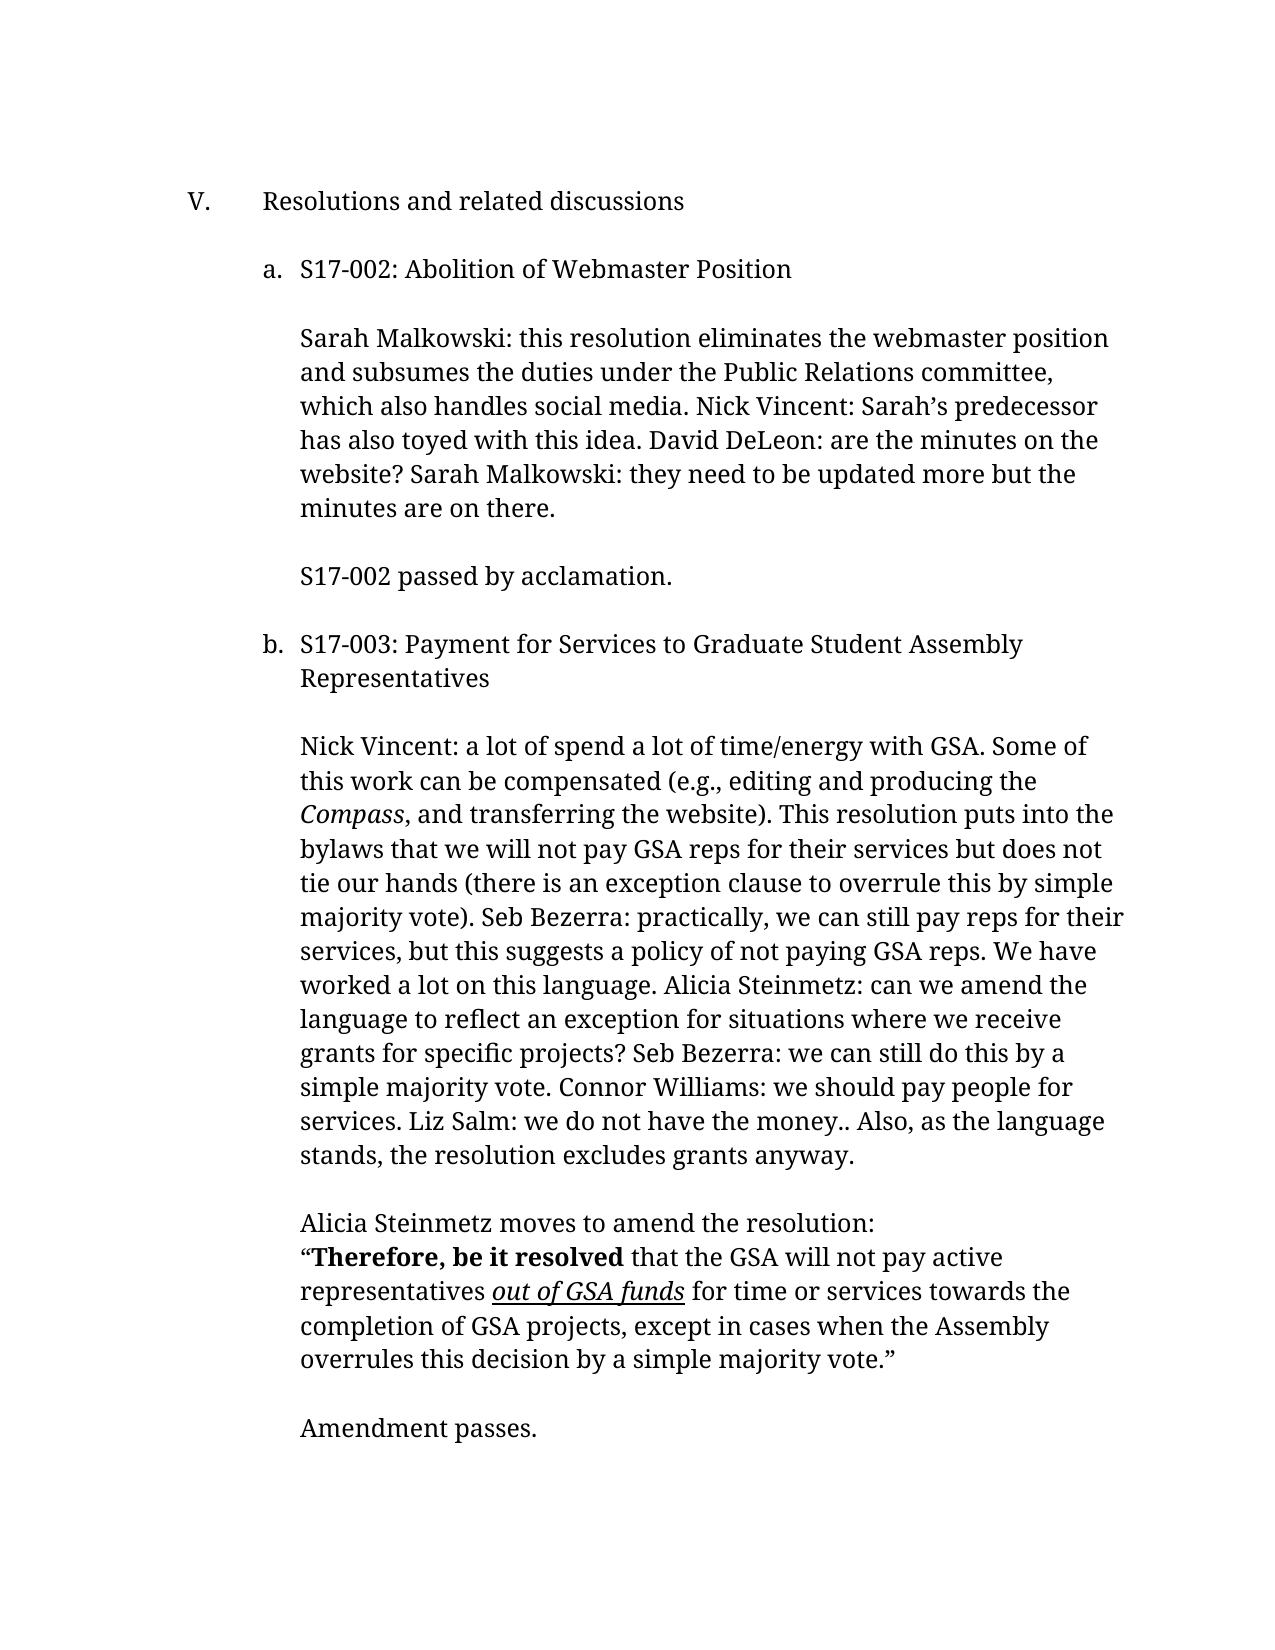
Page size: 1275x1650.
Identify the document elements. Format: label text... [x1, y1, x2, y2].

text Amendment passes. [300, 1410, 1125, 1444]
list S17-003: Payment for Services to Graduate Student Assembly Representatives [262, 627, 1125, 695]
text “Therefore, be it resolved that the GSA will not pay active representatives out of GSA funds for time or services towards the completion of GSA projects, except in cases when the Assembly overrules this decision by a simple majority vote.” [300, 1240, 1125, 1376]
list Nick Vincent: a lot of spend a lot of time/energy with GSA. Some of this work can be compensated (e.g., editing and producing the Compass, and transferring the website). This resolution puts into the bylaws that we will not pay GSA reps for their services but does not tie our hands (there is an exception clause to overrule this by simple majority vote). Seb Bezerra: practically, we can still pay reps for their services, but this suggests a policy of not paying GSA reps. We have worked a lot on this language. Alicia Steinmetz: can we amend the language to reflect an exception for situations where we receive grants for specific projects? Seb Bezerra: we can still do this by a simple majority vote. Connor Williams: we should pay people for services. Liz Salm: we do not have the money.. Also, as the language stands, the resolution excludes grants anyway. [300, 729, 1125, 1172]
list S17-002 passed by acclamation. [300, 559, 1125, 593]
list S17-002: Abolition of Webmaster Position [262, 252, 1125, 286]
list Alicia Steinmetz moves to amend the resolution: [300, 1206, 1125, 1240]
list Resolutions and related discussions [187, 184, 1125, 218]
list Sarah Malkowski: this resolution eliminates the webmaster position and subsumes the duties under the Public Relations committee, which also handles social media. Nick Vincent: Sarah’s predecessor has also toyed with this idea. David DeLeon: are the minutes on the website? Sarah Malkowski: they need to be updated more but the minutes are on there. [300, 320, 1125, 525]
